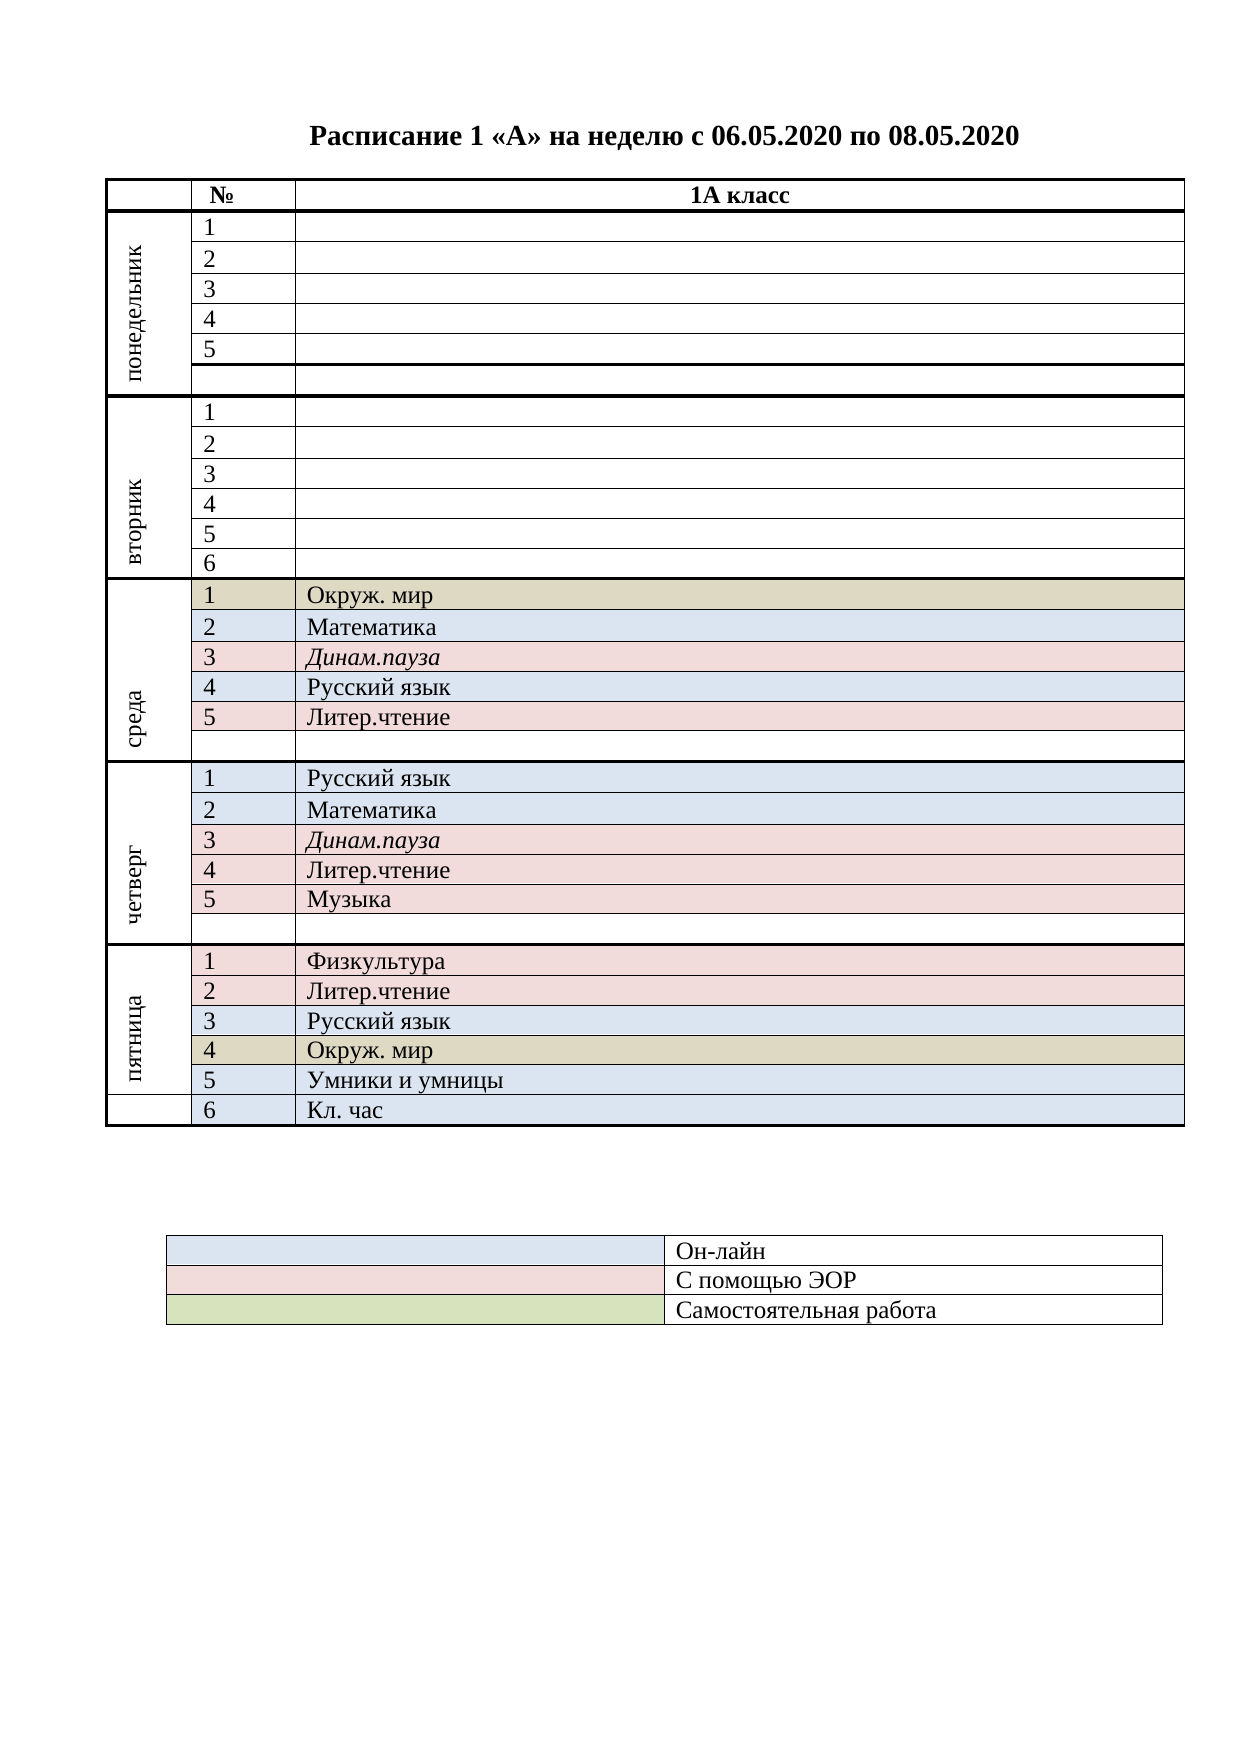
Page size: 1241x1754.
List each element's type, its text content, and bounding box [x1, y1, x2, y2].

table_header [167, 1236, 664, 1264]
table_cell Кл. час [296, 1095, 1184, 1124]
table_cell 1 [192, 946, 295, 975]
table_cell 5 [192, 702, 295, 730]
table_cell 4 [192, 672, 295, 701]
table_cell [296, 366, 1184, 394]
table_cell понедельник [108, 213, 191, 394]
table_cell Литер.чтение [296, 702, 1184, 730]
table_cell Математика [296, 793, 1184, 824]
table_cell Физкультура [296, 946, 1184, 975]
table_header 1А класс [296, 181, 1184, 209]
table_cell 3 [192, 274, 295, 303]
table_cell 4 [192, 304, 295, 333]
table_cell [296, 334, 1184, 362]
table_cell среда [108, 580, 191, 760]
table_cell [192, 731, 295, 760]
table_cell [192, 914, 295, 943]
table_cell [192, 366, 295, 394]
table_cell вторник [108, 398, 191, 577]
table_cell Самостоятельная работа [665, 1295, 1162, 1324]
table_header [108, 181, 191, 209]
table_cell пятница [108, 946, 191, 1094]
table_cell [296, 304, 1184, 333]
table_cell 6 [192, 549, 295, 577]
table_cell [296, 398, 1184, 426]
table_cell Русский язык [296, 1006, 1184, 1034]
text Расписание 1 «А» на неделю с 06.05.2020 по 08.05.2020 [177, 118, 1152, 152]
table_cell 1 [192, 398, 295, 426]
table_cell [296, 274, 1184, 303]
table_cell С помощью ЭОР [665, 1266, 1162, 1294]
table_cell [296, 427, 1184, 458]
table_cell 3 [192, 1006, 295, 1034]
table_cell 4 [192, 1036, 295, 1064]
table_header Он-лайн [665, 1236, 1162, 1264]
table_cell Умники и умницы [296, 1065, 1184, 1094]
table_cell Литер.чтение [296, 855, 1184, 883]
table_cell [296, 914, 1184, 943]
table_header № [192, 181, 295, 209]
table_cell 3 [192, 825, 295, 854]
table_cell четверг [108, 763, 191, 943]
table_cell 3 [192, 459, 295, 488]
table_cell [296, 459, 1184, 488]
table_cell Математика [296, 610, 1184, 641]
table_cell 6 [192, 1095, 295, 1124]
table_cell Динам.пауза [296, 642, 1184, 671]
table_cell [167, 1266, 664, 1294]
table_cell Русский язык [296, 763, 1184, 792]
table_cell 4 [192, 489, 295, 518]
table_cell 1 [192, 213, 295, 241]
table_cell Музыка [296, 885, 1184, 913]
table_cell 2 [192, 242, 295, 273]
table_cell 3 [192, 642, 295, 671]
table_cell [167, 1295, 664, 1324]
table_cell [296, 242, 1184, 273]
table_cell Окруж. мир [296, 580, 1184, 609]
table_cell 4 [192, 855, 295, 883]
table_cell 5 [192, 1065, 295, 1094]
table_cell [296, 489, 1184, 518]
table_cell Русский язык [296, 672, 1184, 701]
table_cell 5 [192, 334, 295, 362]
table_cell [296, 519, 1184, 547]
table_cell Окруж. мир [296, 1036, 1184, 1064]
table_cell Литер.чтение [296, 976, 1184, 1005]
table_cell [296, 731, 1184, 760]
table_cell [296, 213, 1184, 241]
table_cell 2 [192, 976, 295, 1005]
table_cell 5 [192, 885, 295, 913]
table_cell 2 [192, 427, 295, 458]
table_cell 5 [192, 519, 295, 547]
table_cell [296, 549, 1184, 577]
table_cell [108, 1095, 191, 1124]
table_cell 1 [192, 763, 295, 792]
table_cell Динам.пауза [296, 825, 1184, 854]
table_cell 1 [192, 580, 295, 609]
table_cell 2 [192, 610, 295, 641]
table_cell 2 [192, 793, 295, 824]
